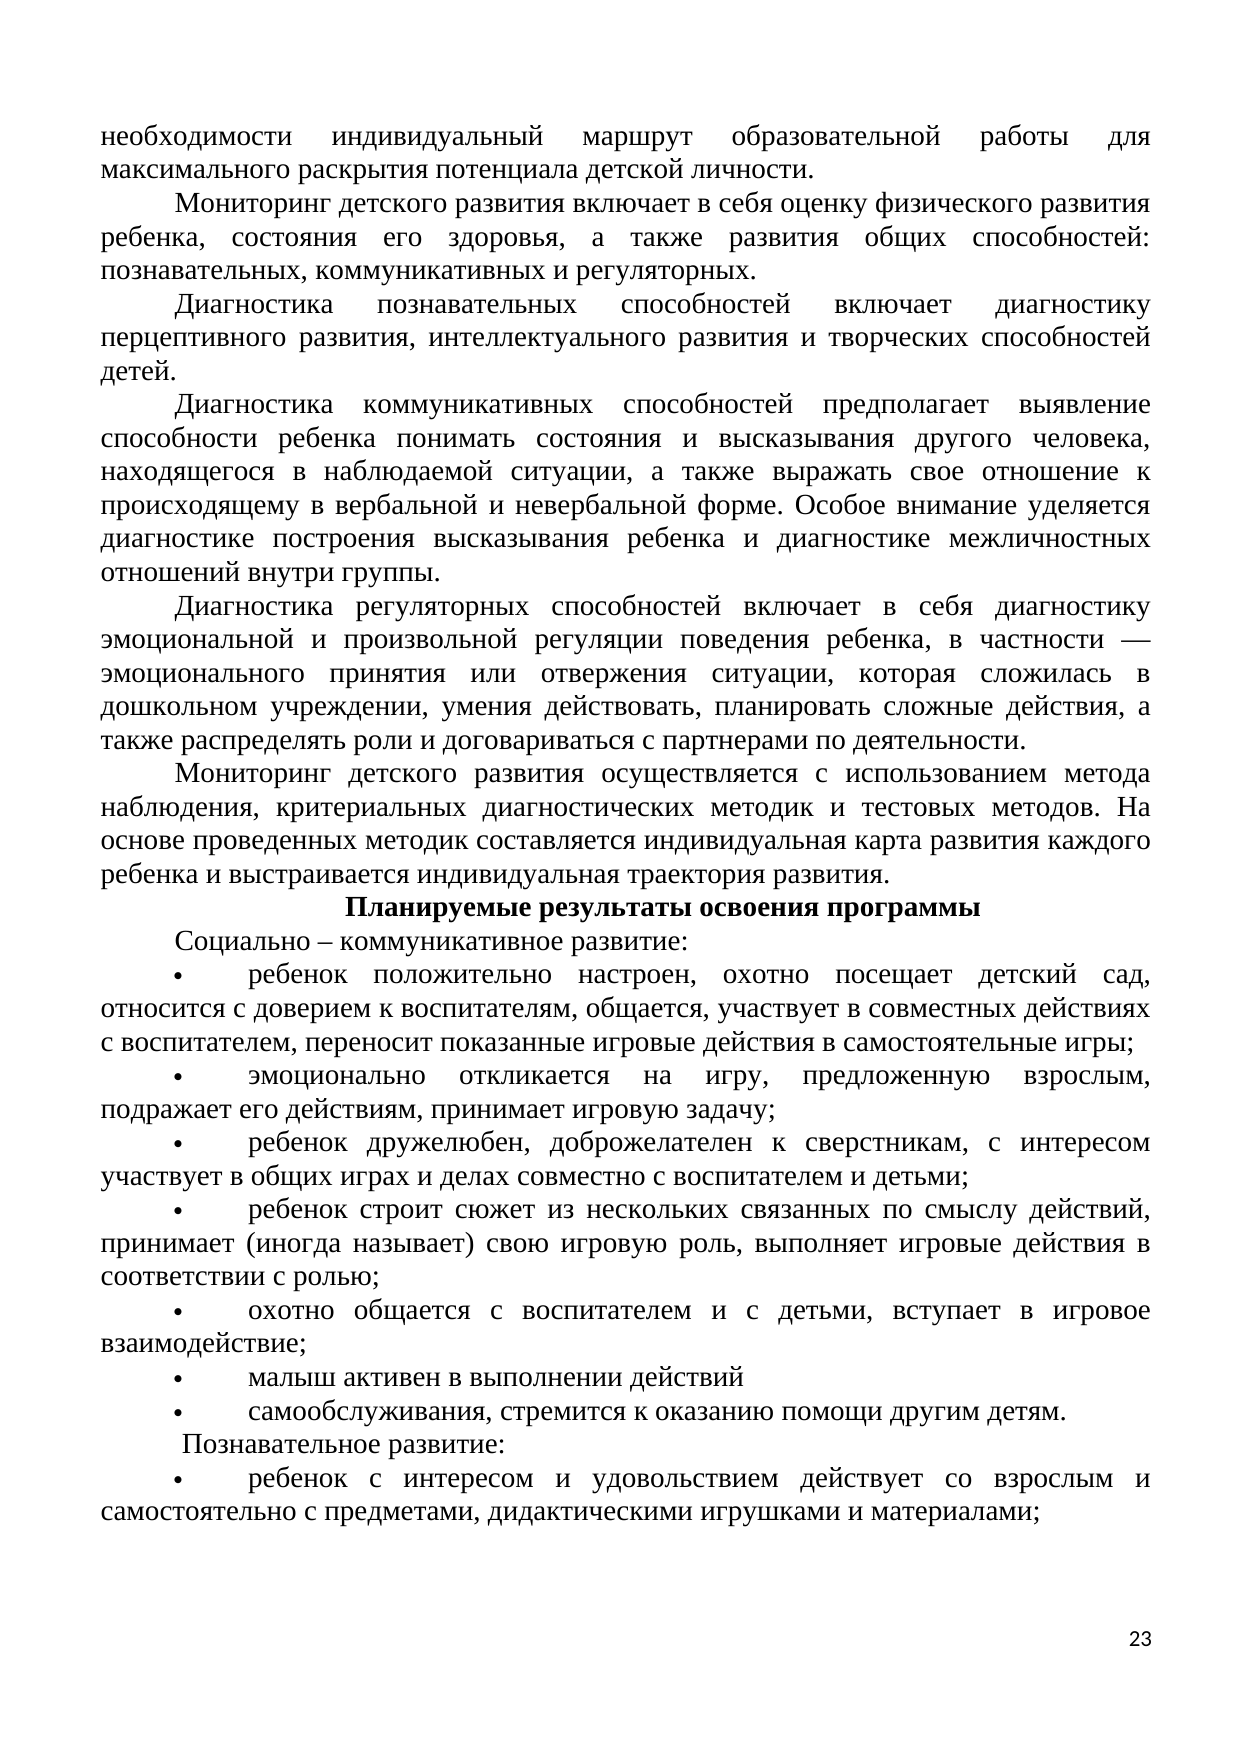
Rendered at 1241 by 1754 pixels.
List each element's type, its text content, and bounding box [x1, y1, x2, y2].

text Диагностика коммуникативных способностей предполагает выявление способности ребенка понимать состояния и высказывания другого человека, находящегося в наблюдаемой ситуации, а также выражать свое отношение к происходящему в вербальной и невербальной форме. Особое внимание уделяется диагностике построения высказывания ребенка и диагностике межличностных отношений внутри группы. [100, 386, 1152, 588]
list ребенок с интересом и удовольствием действует со взрослым и самостоятельно с предметами, дидактическими игрушками и материалами; [100, 1460, 1152, 1527]
list малыш активен в выполнении действий [100, 1359, 1152, 1393]
text Познавательное развитие: [100, 1426, 1152, 1460]
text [100, 118, 1152, 185]
text Диагностика регуляторных способностей включает в себя диагностику эмоциональной и произвольной регуляции поведения ребенка, в частности — эмоционального принятия или отвержения ситуации, которая сложилась в дошкольном учреждении, умения действовать, планировать сложные действия, а также распределять роли и договариваться с партнерами по деятельности. [100, 588, 1152, 755]
list эмоционально откликается на игру, предложенную взрослым, подражает его действиям, принимает игровую задачу; [100, 1057, 1152, 1124]
list ребенок строит сюжет из нескольких связанных по смыслу действий, принимает (иногда называет) свою игровую роль, выполняет игровые действия в соответствии с ролью; [100, 1191, 1152, 1292]
text Социально – коммуникативное развитие: [100, 923, 1152, 957]
list охотно общается с воспитателем и с детьми, вступает в игровое взаимодействие; [100, 1292, 1152, 1359]
text Планируемые результаты освоения программы [100, 889, 1152, 923]
text Мониторинг детского развития включает в себя оценку физического развития ребенка, состояния его здоровья, а также развития общих способностей: познавательных, коммуникативных и регуляторных. [100, 185, 1152, 286]
list ребенок положительно настроен, охотно посещает детский сад, относится с доверием к воспитателям, общается, участвует в совместных действиях с воспитателем, переносит показанные игровые действия в самостоятельные игры; [100, 957, 1152, 1057]
list ребенок дружелюбен, доброжелателен к сверстникам, с интересом участвует в общих играх и делах совместно с воспитателем и детьми; [100, 1124, 1152, 1191]
list самообслуживания, стремится к оказанию помощи другим детям. [100, 1393, 1152, 1426]
text Диагностика познавательных способностей включает диагностику перцептивного развития, интеллектуального развития и творческих способностей детей. [100, 286, 1152, 386]
text Мониторинг детского развития осуществляется с использованием метода наблюдения, критериальных диагностических методик и тестовых методов. На основе проведенных методик составляется индивидуальная карта развития каждого ребенка и выстраивается индивидуальная траектория развития. [100, 755, 1152, 889]
